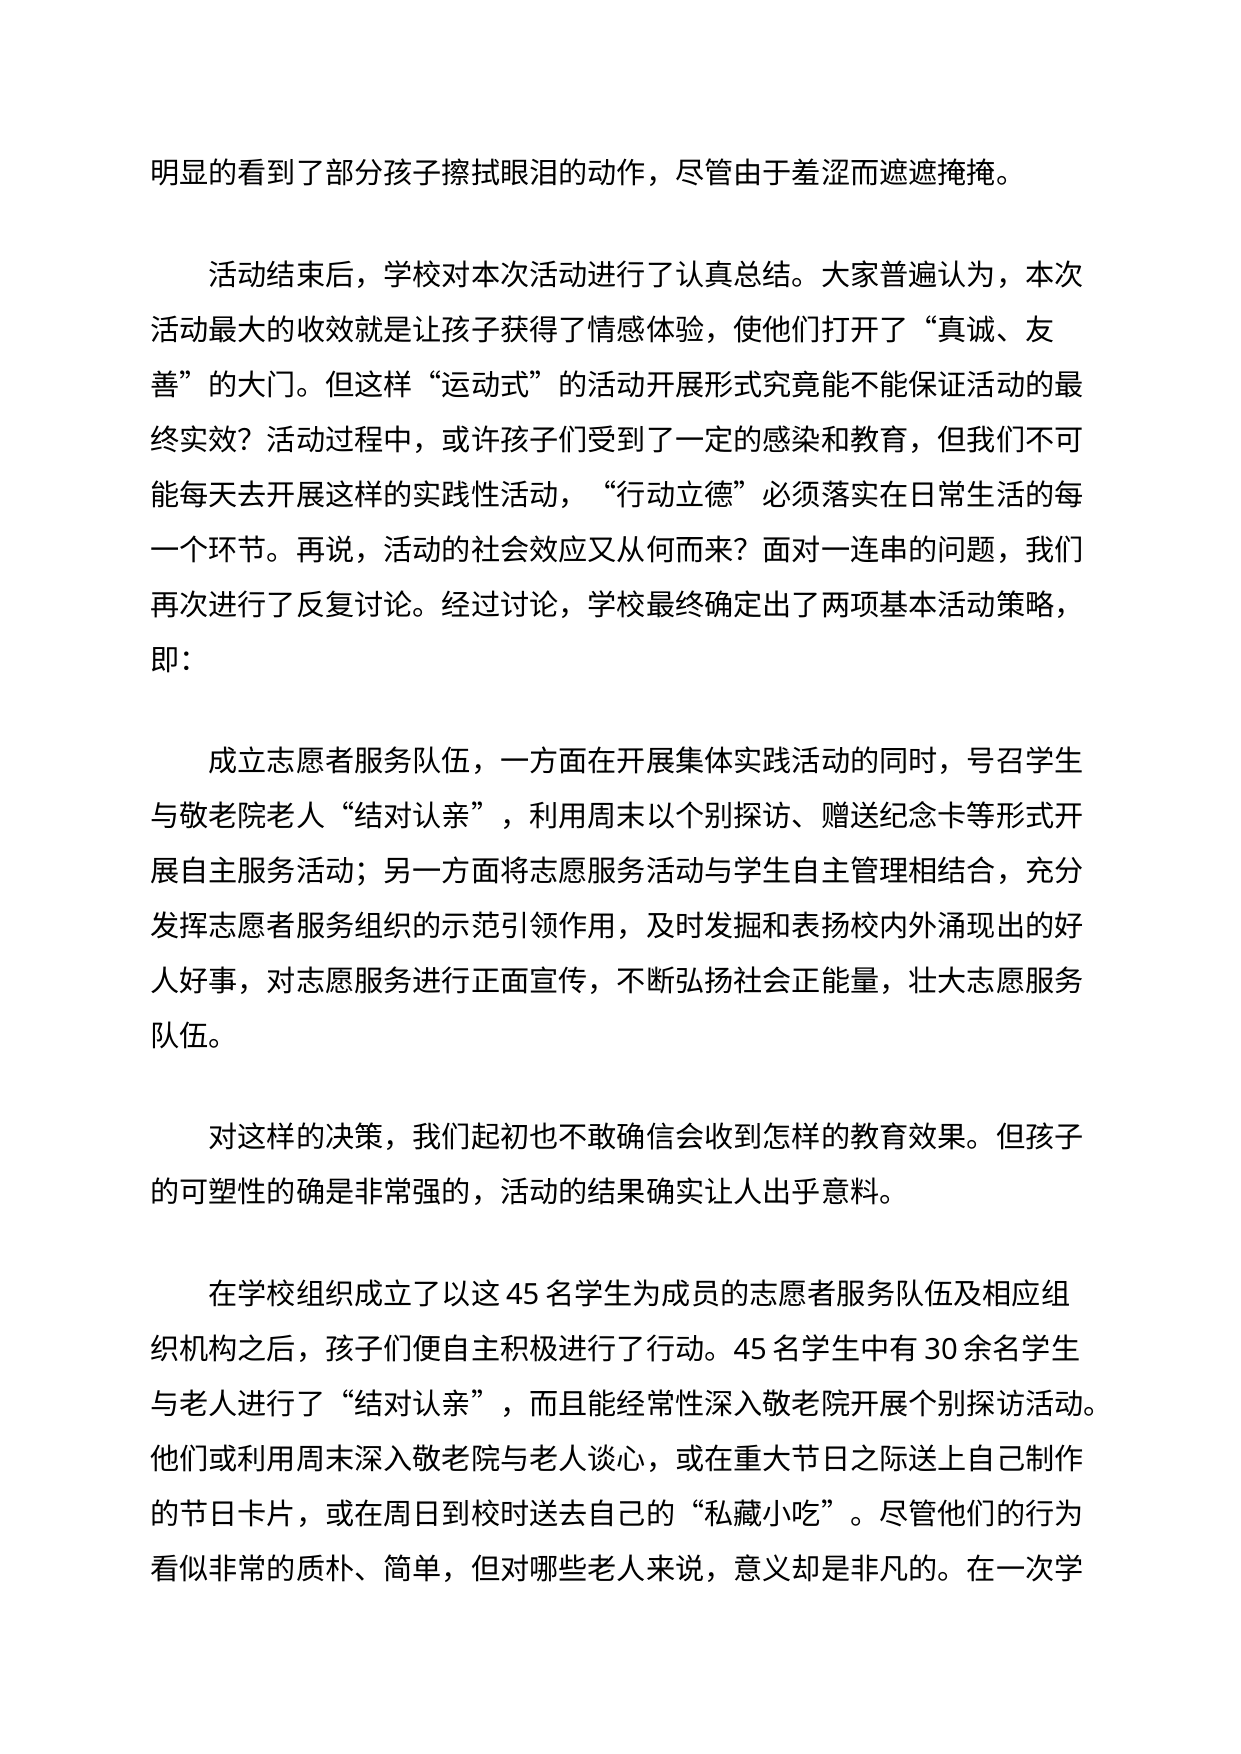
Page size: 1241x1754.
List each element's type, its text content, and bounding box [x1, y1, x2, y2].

text 活动结束后，学校对本次活动进行了认真总结。大家普遍认为，本次活动最大的收效就是让孩子获得了情感体验，使他们打开了“真诚、友善”的大门。但这样“运动式”的活动开展形式究竟能不能保证活动的最终实效？活动过程中，或许孩子们受到了一定的感染和教育，但我们不可能每天去开展这样的实践性活动，“行动立德”必须落实在日常生活的每一个环节。再说，活动的社会效应又从何而来？面对一连串的问题，我们再次进行了反复讨论。经过讨论，学校最终确定出了两项基本活动策略，即： [150, 252, 1090, 678]
text 对这样的决策，我们起初也不敢确信会收到怎样的教育效果。但孩子的可塑性的确是非常强的，活动的结果确实让人出乎意料。 [150, 1114, 1090, 1211]
text 成立志愿者服务队伍，一方面在开展集体实践活动的同时，号召学生与敬老院老人“结对认亲”，利用周末以个别探访、赠送纪念卡等形式开展自主服务活动；另一方面将志愿服务活动与学生自主管理相结合，充分发挥志愿者服务组织的示范引领作用，及时发掘和表扬校内外涌现出的好人好事，对志愿服务进行正面宣传，不断弘扬社会正能量，壮大志愿服务队伍。 [150, 738, 1090, 1054]
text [150, 150, 1090, 192]
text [150, 1271, 1090, 1588]
